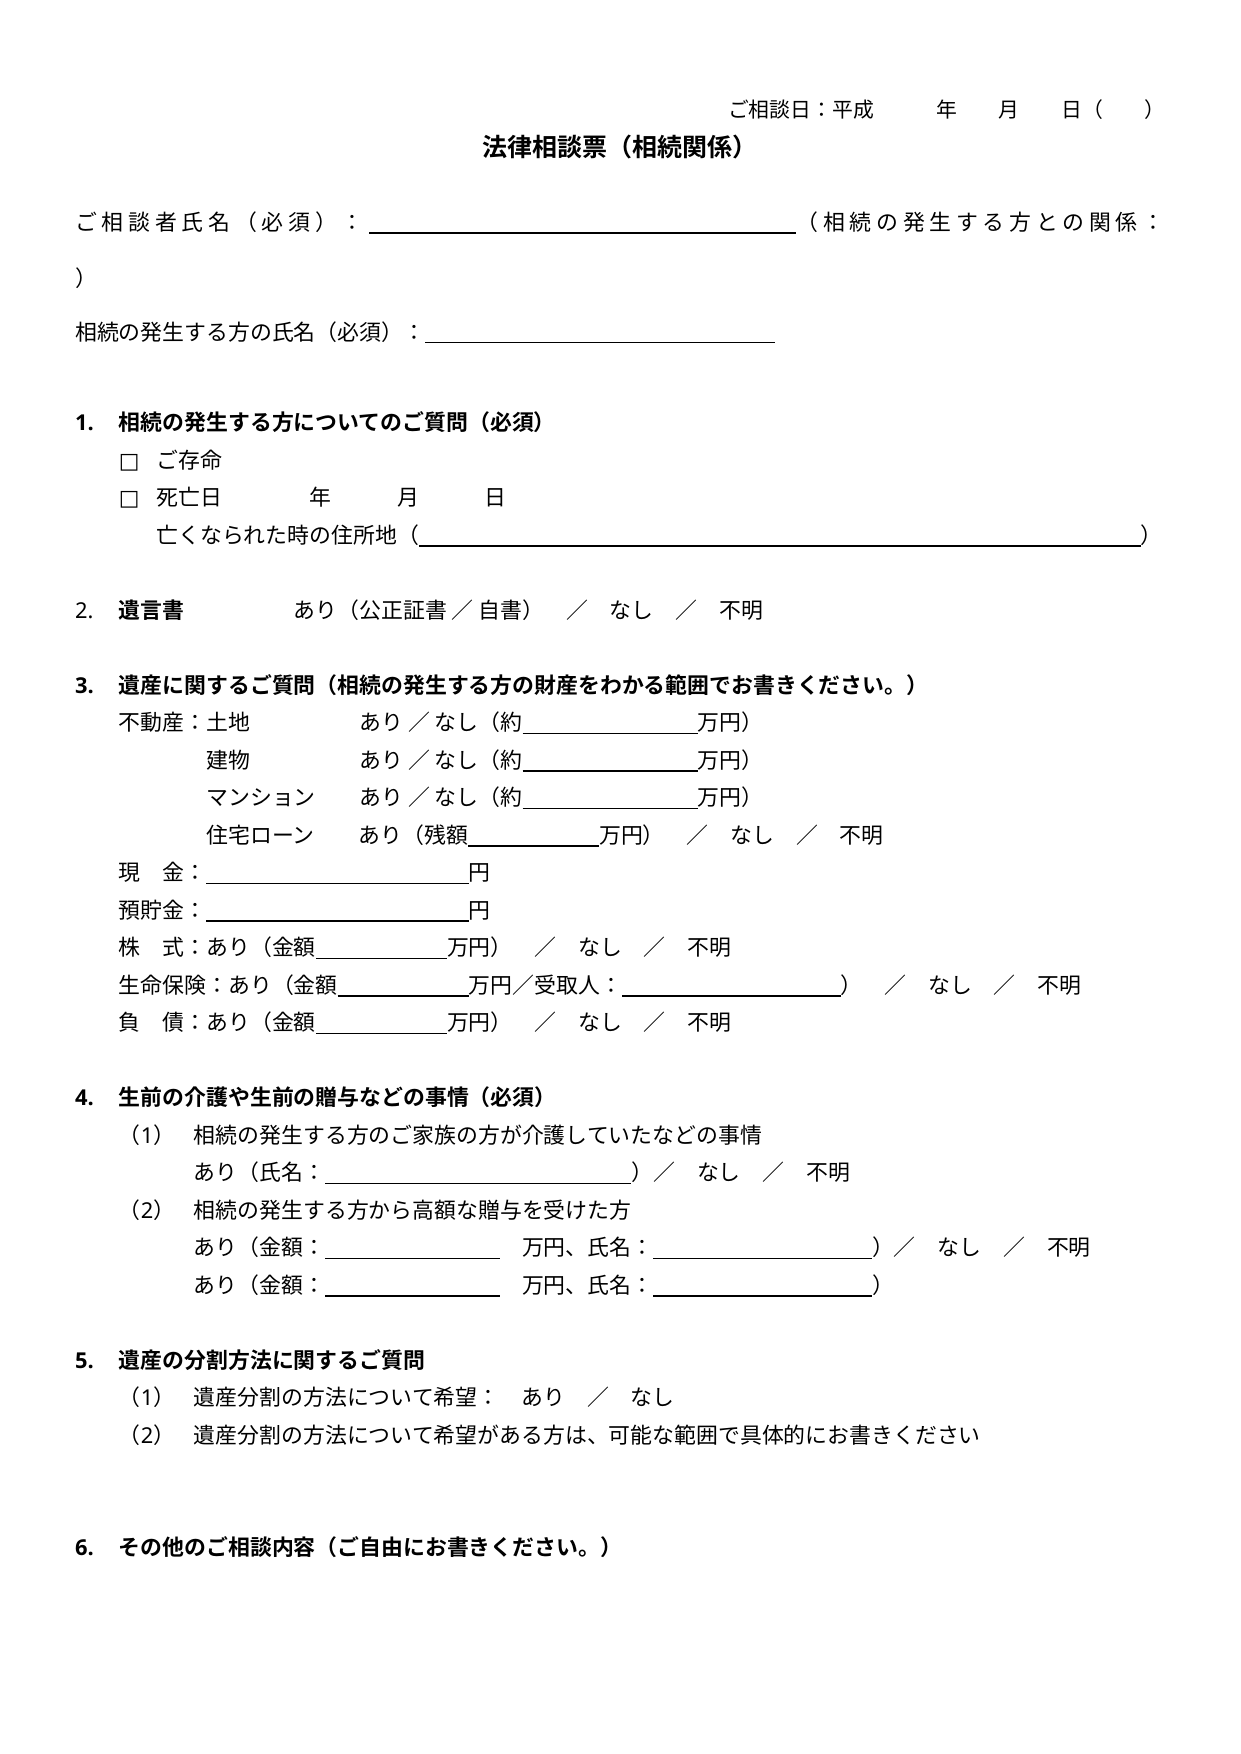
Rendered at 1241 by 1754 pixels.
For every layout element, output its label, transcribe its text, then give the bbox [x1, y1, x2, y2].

list あり（金額： 万円、氏名： ） [194, 1265, 1165, 1302]
list 生前の介護や生前の贈与などの事情（必須） [75, 1077, 1165, 1115]
list 株 式：あり（金額 万円） ／ なし ／ 不明 [119, 927, 1165, 965]
text ご相談者氏名（必須）： （相続の発生する方との関係： ） [75, 202, 1165, 296]
text 相続の発生する方の氏名（必須）： [75, 312, 1165, 349]
list 遺産分割の方法について希望がある方は、可能な範囲で具体的にお書きください [119, 1415, 1165, 1452]
list 死亡日 年 月 日 [119, 477, 1165, 515]
list その他のご相談内容（ご自由にお書きください。） [75, 1527, 1165, 1565]
list あり（氏名： ）／ なし ／ 不明 [194, 1152, 1165, 1190]
list 住宅ローン あり（残額 万円） ／ なし ／ 不明 [119, 815, 1165, 852]
list 亡くなられた時の住所地（ ） [156, 515, 1165, 552]
list 現 金： 円 [119, 852, 1165, 890]
list マンション あり ／ なし（約 万円） [119, 777, 1165, 815]
list 生命保険：あり（金額 万円／受取人： ） ／ なし ／ 不明 [119, 965, 1165, 1002]
list 不動産：土地 あり ／ なし（約 万円） [119, 702, 1165, 740]
list 相続の発生する方のご家族の方が介護していたなどの事情 [119, 1115, 1165, 1152]
list 預貯金： 円 [119, 890, 1165, 927]
list 建物 あり ／ なし（約 万円） [119, 740, 1165, 777]
list あり（金額： 万円、氏名： ）／ なし ／ 不明 [194, 1227, 1165, 1265]
list 遺産に関するご質問（相続の発生する方の財産をわかる範囲でお書きください。） [75, 665, 1165, 702]
list ご存命 [119, 440, 1165, 477]
list 遺言書 あり（公正証書 ／ 自書） ／ なし ／ 不明 [75, 590, 1165, 627]
list 遺産の分割方法に関するご質問 [75, 1340, 1165, 1377]
list 相続の発生する方についてのご質問（必須） [75, 402, 1165, 440]
list 遺産分割の方法について希望： あり ／ なし [119, 1377, 1165, 1415]
list 負 債：あり（金額 万円） ／ なし ／ 不明 [119, 1002, 1165, 1040]
text 法律相談票（相続関係） [75, 127, 1165, 164]
list 相続の発生する方から高額な贈与を受けた方 [119, 1190, 1165, 1227]
text ご相談日：平成 年 月 日（ ） [75, 89, 1165, 127]
